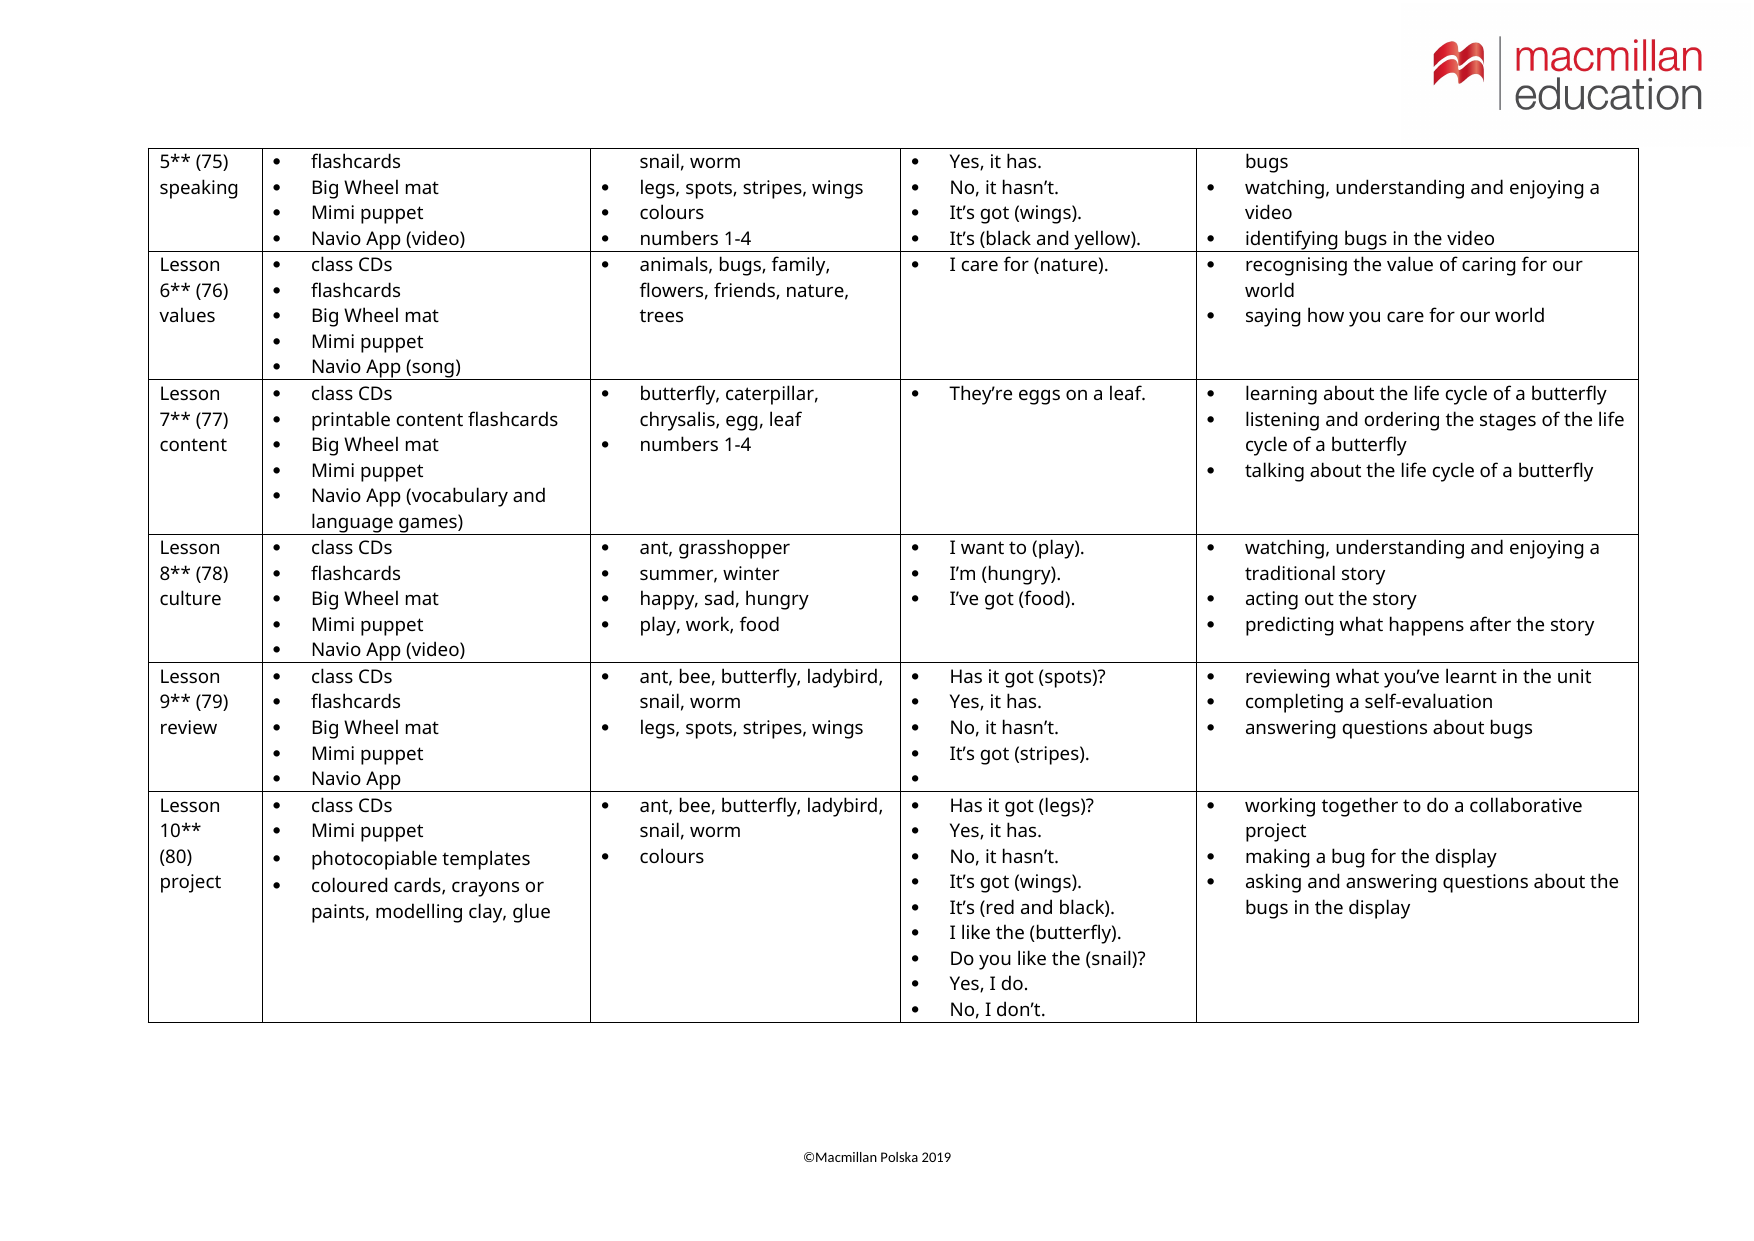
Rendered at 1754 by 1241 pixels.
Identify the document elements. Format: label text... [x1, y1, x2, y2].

table_cell I care for (nature). [901, 252, 1196, 379]
table_cell watching, understanding and enjoying a traditional story acting out the story predicting what happens after the story [1197, 535, 1638, 662]
table_cell class CDs printable content flashcards Big Wheel mat Mimi puppet Navio App (vocabulary and language games) [263, 380, 590, 533]
table_cell I want to (play). I’m (hungry). I’ve got (food). [901, 535, 1196, 662]
table_cell class CDs flashcards Big Wheel mat Mimi puppet Navio App (video) [263, 149, 590, 251]
table_cell ant, bee, butterfly, ladybird, snail, worm legs, spots, stripes, wings [591, 663, 900, 791]
picture [1400, 3, 1752, 147]
table_cell ant, bee, butterfly, ladybird, snail, worm colours [591, 792, 900, 1022]
table_cell They’re eggs on a leaf. [901, 380, 1196, 533]
table_cell learning about the life cycle of a butterfly listening and ordering the stages of the life cycle of a butterfly talking about the life cycle of a butterfly [1197, 380, 1638, 533]
table_cell Has it got (legs)? Yes, it has. No, it hasn’t. It’s got (wings). It’s (red and black). I like the (butterfly). Do you like the (snail)? Yes, I do. No, I don’t. [901, 792, 1196, 1022]
table_cell animals, bugs, family, flowers, friends, nature, trees [591, 252, 900, 379]
table_cell class CDs flashcards Big Wheel mat Mimi puppet Navio App [263, 663, 590, 791]
table_cell Lesson 8** (78) culture [149, 535, 262, 662]
table_cell asking and answering questions about bugs watching, understanding and enjoying a video identifying bugs in the video [1197, 149, 1638, 251]
table_cell butterfly, caterpillar, chrysalis, egg, leaf numbers 1-4 [591, 380, 900, 533]
table_cell class CDs flashcards Big Wheel mat Mimi puppet Navio App (song) [263, 252, 590, 379]
table_cell class CDs Mimi puppet photocopiable templates coloured cards, crayons or paints, modelling clay, glue [263, 792, 590, 1022]
table_cell Has it got (legs)? Yes, it has. No, it hasn’t. It’s got (wings). It’s (black and yellow). [901, 149, 1196, 251]
table_cell reviewing what you’ve learnt in the unit completing a self-evaluation answering questions about bugs [1197, 663, 1638, 791]
table_cell Lesson 5** (75) speaking [149, 149, 262, 251]
table_cell class CDs flashcards Big Wheel mat Mimi puppet Navio App (video) [263, 535, 590, 662]
table_cell ant, grasshopper summer, winter happy, sad, hungry play, work, food [591, 535, 900, 662]
table_cell Lesson 6** (76) values [149, 252, 262, 379]
table_cell working together to do a collaborative project making a bug for the display asking and answering questions about the bugs in the display [1197, 792, 1638, 1022]
table_cell bee, butterfly, ladybird, snail, worm legs, spots, stripes, wings colours numbers 1-4 [591, 149, 900, 251]
table_cell Lesson 9** (79) review [149, 663, 262, 791]
table_cell recognising the value of caring for our world saying how you care for our world [1197, 252, 1638, 379]
table_cell Lesson 10** (80) project [149, 792, 262, 1022]
table_cell Lesson 7** (77) content [149, 380, 262, 533]
table_cell Has it got (spots)? Yes, it has. No, it hasn’t. It’s got (stripes). [901, 663, 1196, 791]
